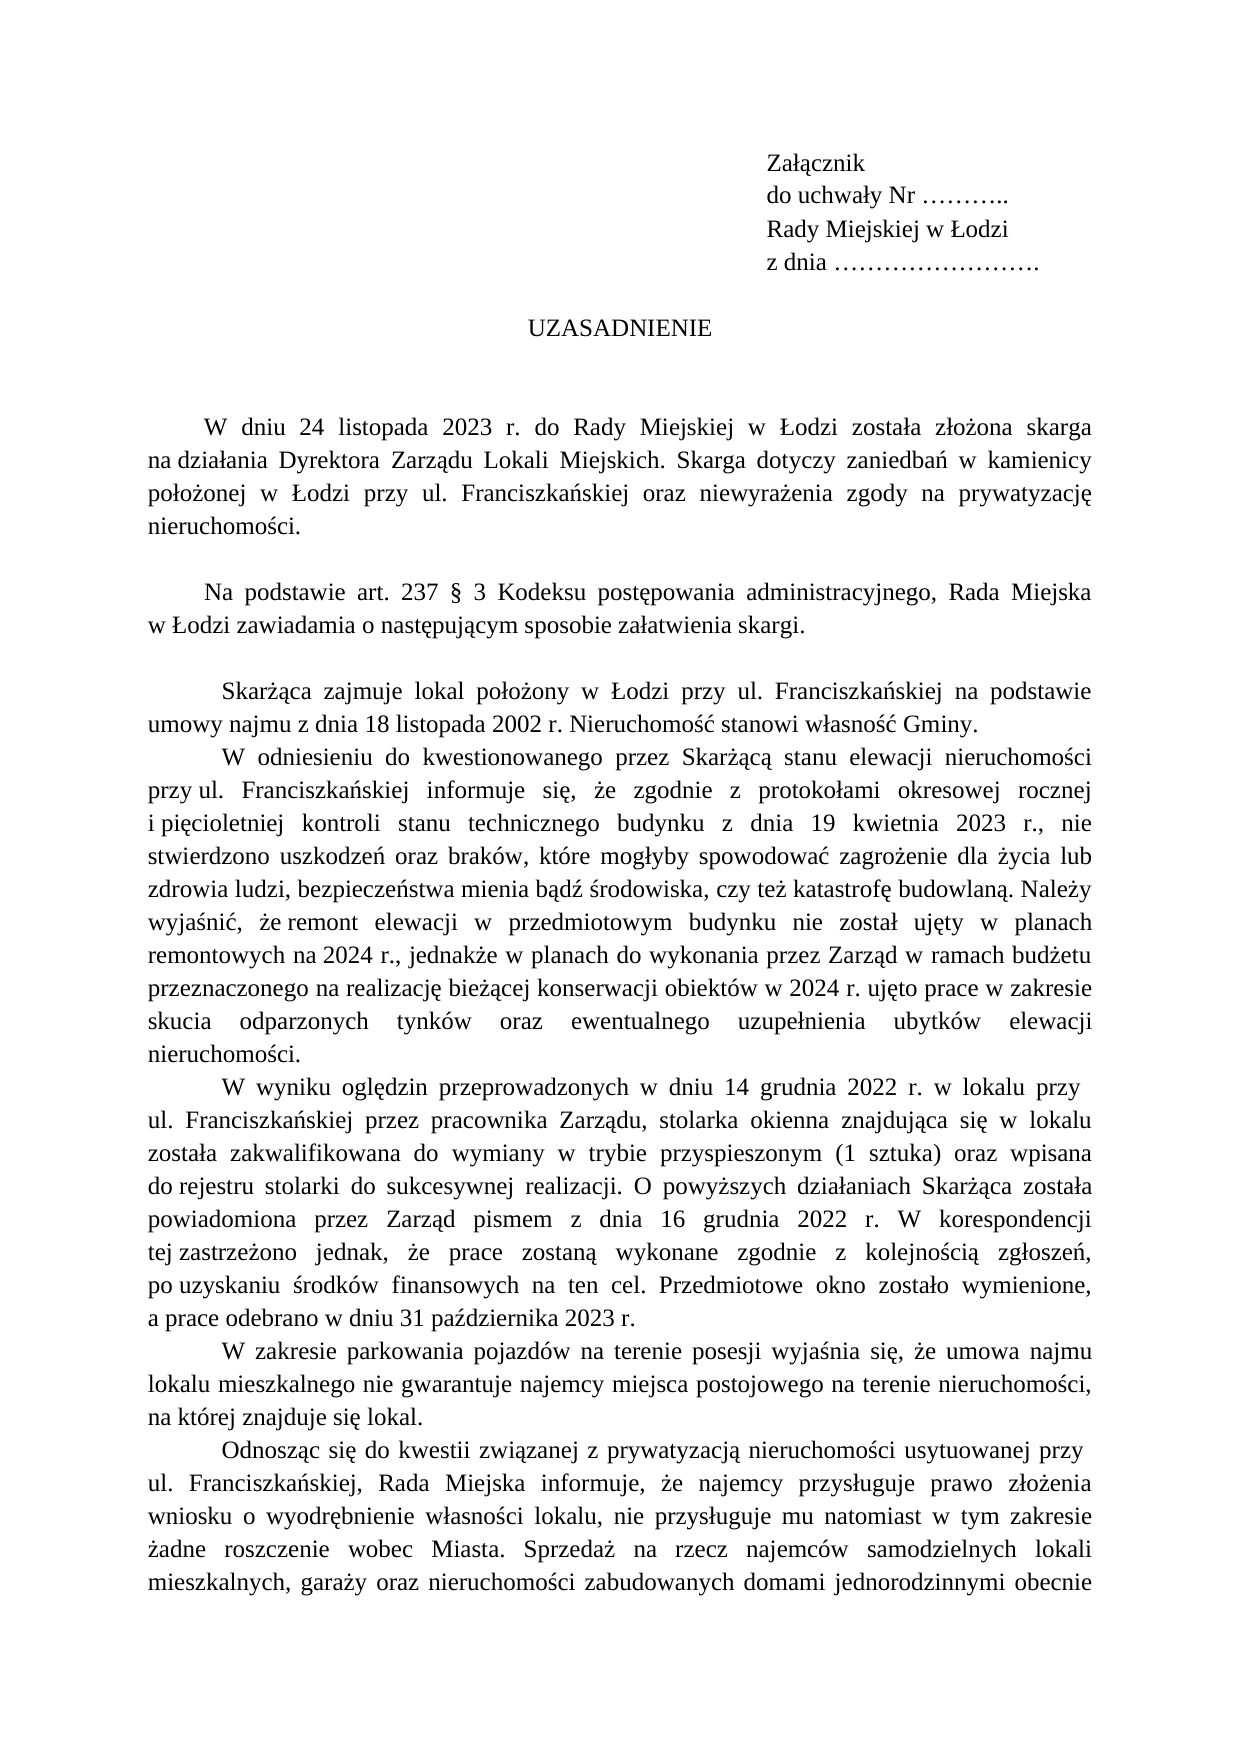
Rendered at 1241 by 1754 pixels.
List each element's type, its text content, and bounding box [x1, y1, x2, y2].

text UZASADNIENIE [148, 313, 1093, 341]
text Rady Miejskiej w Łodzi [766, 214, 1093, 242]
text W dniu 24 listopada 2023 r. do Rady Miejskiej w Łodzi została złożona skarga na działania Dyrektora Zarządu Lokali Miejskich. Skarga dotyczy zaniedbań w kamienicy położonej w Łodzi przy ul. Franciszkańskiej oraz niewyrażenia zgody na prywatyzację nieruchomości. [148, 412, 1093, 539]
text W odniesieniu do kwestionowanego przez Skarżącą stanu elewacji nieruchomości przy ul. Franciszkańskiej informuje się, że zgodnie z protokołami okresowej rocznej i pięcioletniej kontroli stanu technicznego budynku z dnia 19 kwietnia 2023 r., nie stwierdzono uszkodzeń oraz braków, które mogłyby spowodować zagrożenie dla życia lub zdrowia ludzi, bezpieczeństwa mienia bądź środowiska, czy też katastrofę budowlaną. Należy wyjaśnić, że remont elewacji w przedmiotowym budynku nie został ujęty w planach remontowych na 2024 r., jednakże w planach do wykonania przez Zarząd w ramach budżetu przeznaczonego na realizację bieżącej konserwacji obiektów w 2024 r. ujęto prace w zakresie skucia odparzonych tynków oraz ewentualnego uzupełnienia ubytków elewacji nieruchomości. [148, 742, 1093, 1068]
text do uchwały Nr ……….. [766, 181, 1093, 209]
text W zakresie parkowania pojazdów na terenie posesji wyjaśnia się, że umowa najmu lokalu mieszkalnego nie gwarantuje najemcy miejsca postojowego na terenie nieruchomości, na której znajduje się lokal. [148, 1336, 1093, 1431]
text W wyniku oględzin przeprowadzonych w dniu 14 grudnia 2022 r. w lokalu przy ul. Franciszkańskiej przez pracownika Zarządu, stolarka okienna znajdująca się w lokalu została zakwalifikowana do wymiany w trybie przyspieszonym (1 sztuka) oraz wpisana do rejestru stolarki do sukcesywnej realizacji. O powyższych działaniach Skarżąca została powiadomiona przez Zarząd pismem z dnia 16 grudnia 2022 r. W korespondencji tej zastrzeżono jednak, że prace zostaną wykonane zgodnie z kolejnością zgłoszeń, po uzyskaniu środków finansowych na ten cel. Przedmiotowe okno zostało wymienione, a prace odebrano w dniu 31 października 2023 r. [148, 1072, 1093, 1332]
text Na podstawie art. 237 § 3 Kodeksu postępowania administracyjnego, Rada Miejska w Łodzi zawiadamia o następującym sposobie załatwienia skargi. [148, 577, 1093, 639]
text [148, 1435, 1093, 1596]
text Skarżąca zajmuje lokal położony w Łodzi przy ul. Franciszkańskiej na podstawie umowy najmu z dnia 18 listopada 2002 r. Nieruchomość stanowi własność Gminy. [148, 676, 1093, 738]
text Załącznik [693, 148, 1093, 176]
text z dnia ……………………. [766, 247, 1093, 275]
